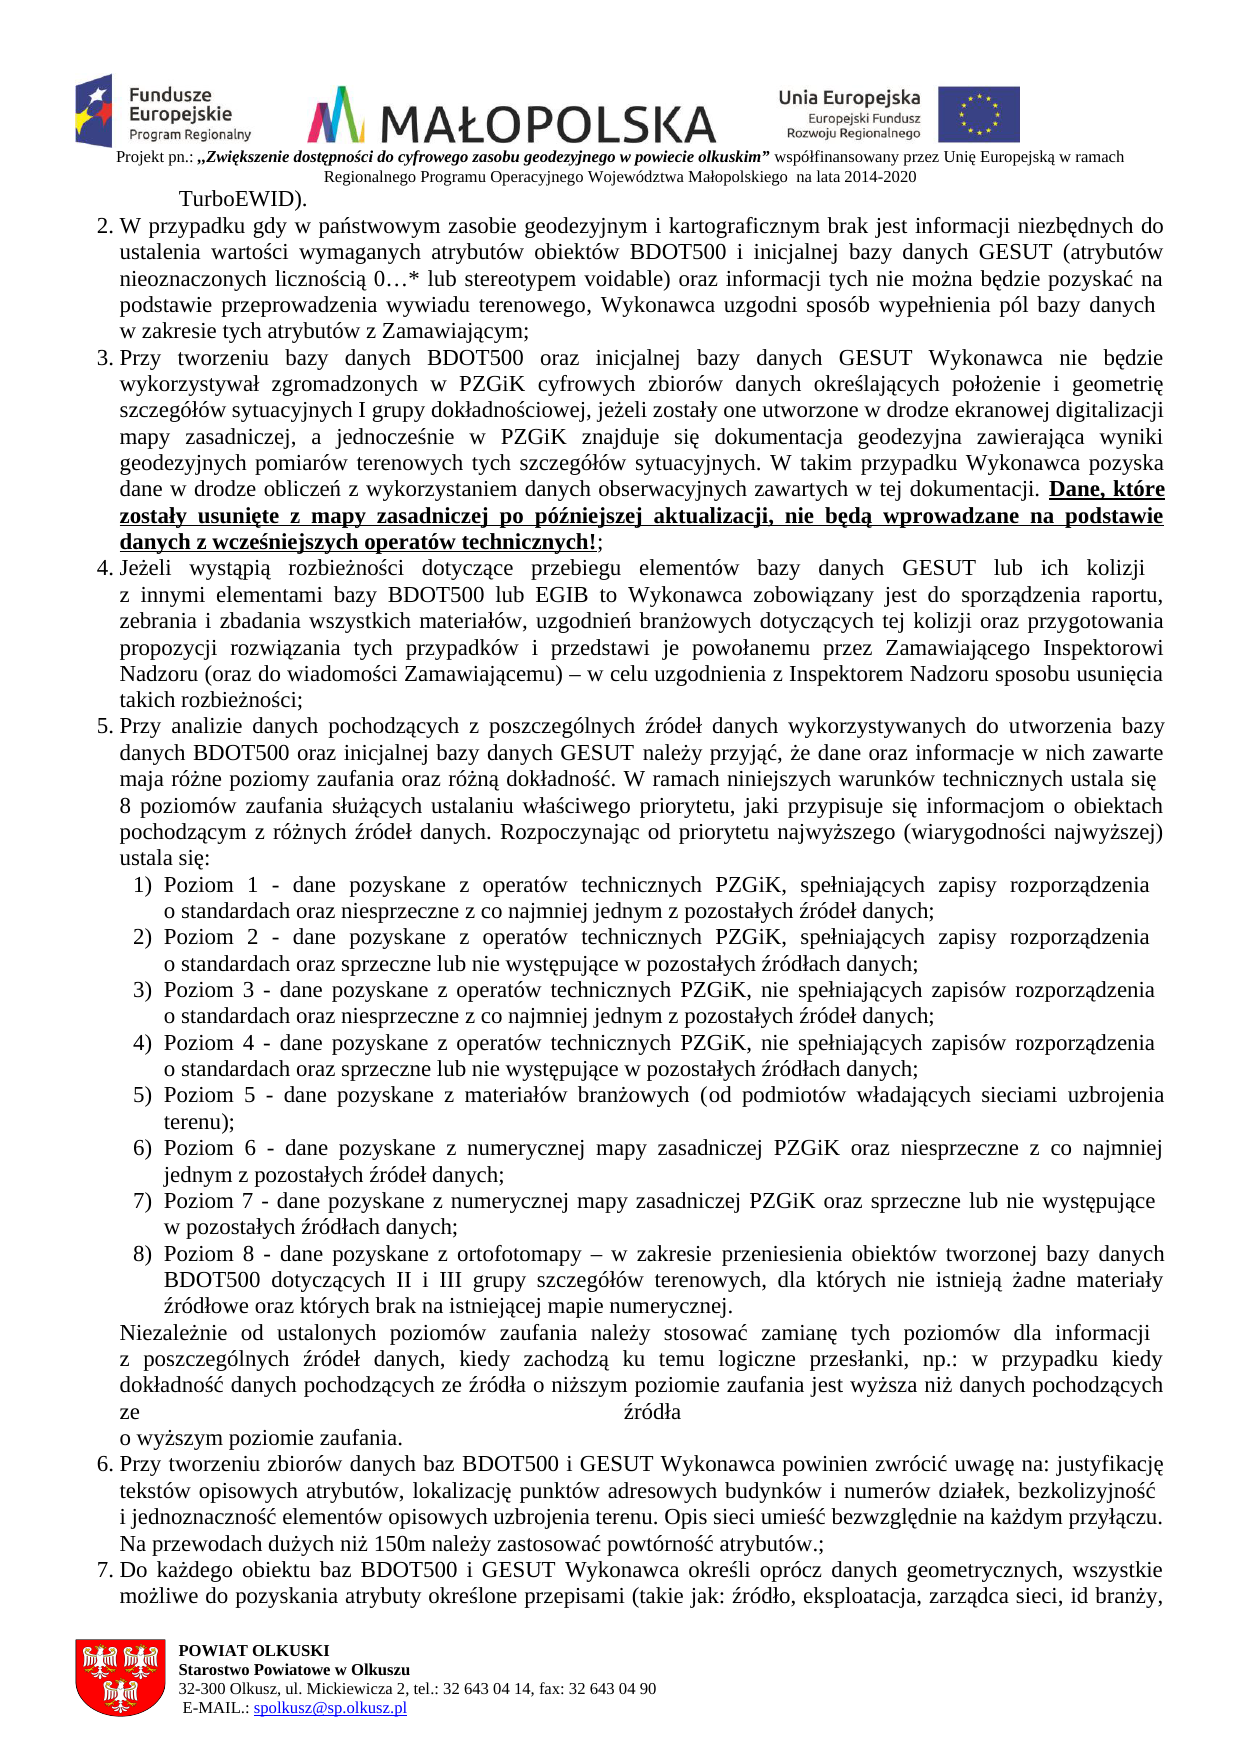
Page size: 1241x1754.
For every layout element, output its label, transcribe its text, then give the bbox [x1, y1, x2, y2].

list Przy analizie danych pochodzących z poszczególnych źródeł danych wykorzystywanych do utworzenia bazy danych BDOT500 oraz inicjalnej bazy danych GESUT należy przyjąć, że dane oraz informacje w nich zawarte maja różne poziomy zaufania oraz różną dokładność. W ramach niniejszych warunków technicznych ustala się 8 poziomów zaufania służących ustalaniu właściwego priorytetu, jaki przypisuje się informacjom o obiektach pochodzącym z różnych źródeł danych. Rozpoczynając od priorytetu najwyższego (wiarygodności najwyższej) ustala się: [97, 713, 1165, 871]
list Poziom 5 - dane pozyskane z materiałów branżowych (od podmiotów władających sieciami uzbrojenia terenu); [133, 1082, 1165, 1134]
list Poziom 3 - dane pozyskane z operatów technicznych PZGiK, nie spełniających zapisów rozporządzenia o standardach oraz niesprzeczne z co najmniej jednym z pozostałych źródeł danych; [133, 976, 1165, 1029]
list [97, 1556, 1165, 1609]
list W przypadku gdy w państwowym zasobie geodezyjnym i kartograficznym brak jest informacji niezbędnych do ustalenia wartości wymaganych atrybutów obiektów BDOT500 i inicjalnej bazy danych GESUT (atrybutów nieoznaczonych licznością 0…* lub stereotypem voidable) oraz informacji tych nie można będzie pozyskać na podstawie przeprowadzenia wywiadu terenowego, Wykonawca uzgodni sposób wypełnienia pól bazy danych w zakresie tych atrybutów z Zamawiającym; [97, 212, 1165, 344]
list Poziom 1 - dane pozyskane z operatów technicznych PZGiK, spełniających zapisy rozporządzenia o standardach oraz niesprzeczne z co najmniej jednym z pozostałych źródeł danych; [133, 871, 1165, 923]
list Poziom 7 - dane pozyskane z numerycznej mapy zasadniczej PZGiK oraz sprzeczne lub nie występujące w pozostałych źródłach danych; [133, 1187, 1165, 1240]
list Przy tworzeniu zbiorów danych baz BDOT500 i GESUT Wykonawca powinien zwrócić uwagę na: justyfikację tekstów opisowych atrybutów, lokalizację punktów adresowych budynków i numerów działek, bezkolizyjność i jednoznaczność elementów opisowych uzbrojenia terenu. Opis sieci umieść bezwzględnie na każdym przyłączu. Na przewodach dużych niż 150m należy zastosować powtórność atrybutów.; [97, 1451, 1165, 1556]
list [149, 186, 1165, 212]
list Jeżeli wystąpią rozbieżności dotyczące przebiegu elementów bazy danych GESUT lub ich kolizji z innymi elementami bazy BDOT500 lub EGIB to Wykonawca zobowiązany jest do sporządzenia raportu, zebrania i zbadania wszystkich materiałów, uzgodnień branżowych dotyczących tej kolizji oraz przygotowania propozycji rozwiązania tych przypadków i przedstawi je powołanemu przez Zamawiającego Inspektorowi Nadzoru (oraz do wiadomości Zamawiającemu) – w celu uzgodnienia z Inspektorem Nadzoru sposobu usunięcia takich rozbieżności; [97, 554, 1165, 713]
list Poziom 8 - dane pozyskane z ortofotomapy – w zakresie przeniesienia obiektów tworzonej bazy danych BDOT500 dotyczących II i III grupy szczegółów terenowych, dla których nie istnieją żadne materiały źródłowe oraz których brak na istniejącej mapie numerycznej. [133, 1240, 1165, 1319]
text Niezależnie od ustalonych poziomów zaufania należy stosować zamianę tych poziomów dla informacji z poszczególnych źródeł danych, kiedy zachodzą ku temu logiczne przesłanki, np.: w przypadku kiedy dokładność danych pochodzących ze źródła o niższym poziomie zaufania jest wyższa niż danych pochodzących ze źródła o wyższym poziomie zaufania. [119, 1319, 1165, 1451]
list Przy tworzeniu bazy danych BDOT500 oraz inicjalnej bazy danych GESUT Wykonawca nie będzie wykorzystywał zgromadzonych w PZGiK cyfrowych zbiorów danych określających położenie i geometrię szczegółów sytuacyjnych I grupy dokładnościowej, jeżeli zostały one utworzone w drodze ekranowej digitalizacji mapy zasadniczej, a jednocześnie w PZGiK znajduje się dokumentacja geodezyjna zawierająca wyniki geodezyjnych pomiarów terenowych tych szczegółów sytuacyjnych. W takim przypadku Wykonawca pozyska dane w drodze obliczeń z wykorzystaniem danych obserwacyjnych zawartych w tej dokumentacji. Dane, które zostały usunięte z mapy zasadniczej po późniejszej aktualizacji, nie będą wprowadzane na podstawie danych z wcześniejszych operatów technicznych!; [97, 344, 1165, 554]
list Poziom 6 - dane pozyskane z numerycznej mapy zasadniczej PZGiK oraz niesprzeczne z co najmniej jednym z pozostałych źródeł danych; [133, 1134, 1165, 1187]
list Poziom 2 - dane pozyskane z operatów technicznych PZGiK, spełniających zapisy rozporządzenia o standardach oraz sprzeczne lub nie występujące w pozostałych źródłach danych; [133, 923, 1165, 976]
list Poziom 4 - dane pozyskane z operatów technicznych PZGiK, nie spełniających zapisów rozporządzenia o standardach oraz sprzeczne lub nie występujące w pozostałych źródłach danych; [133, 1029, 1165, 1082]
